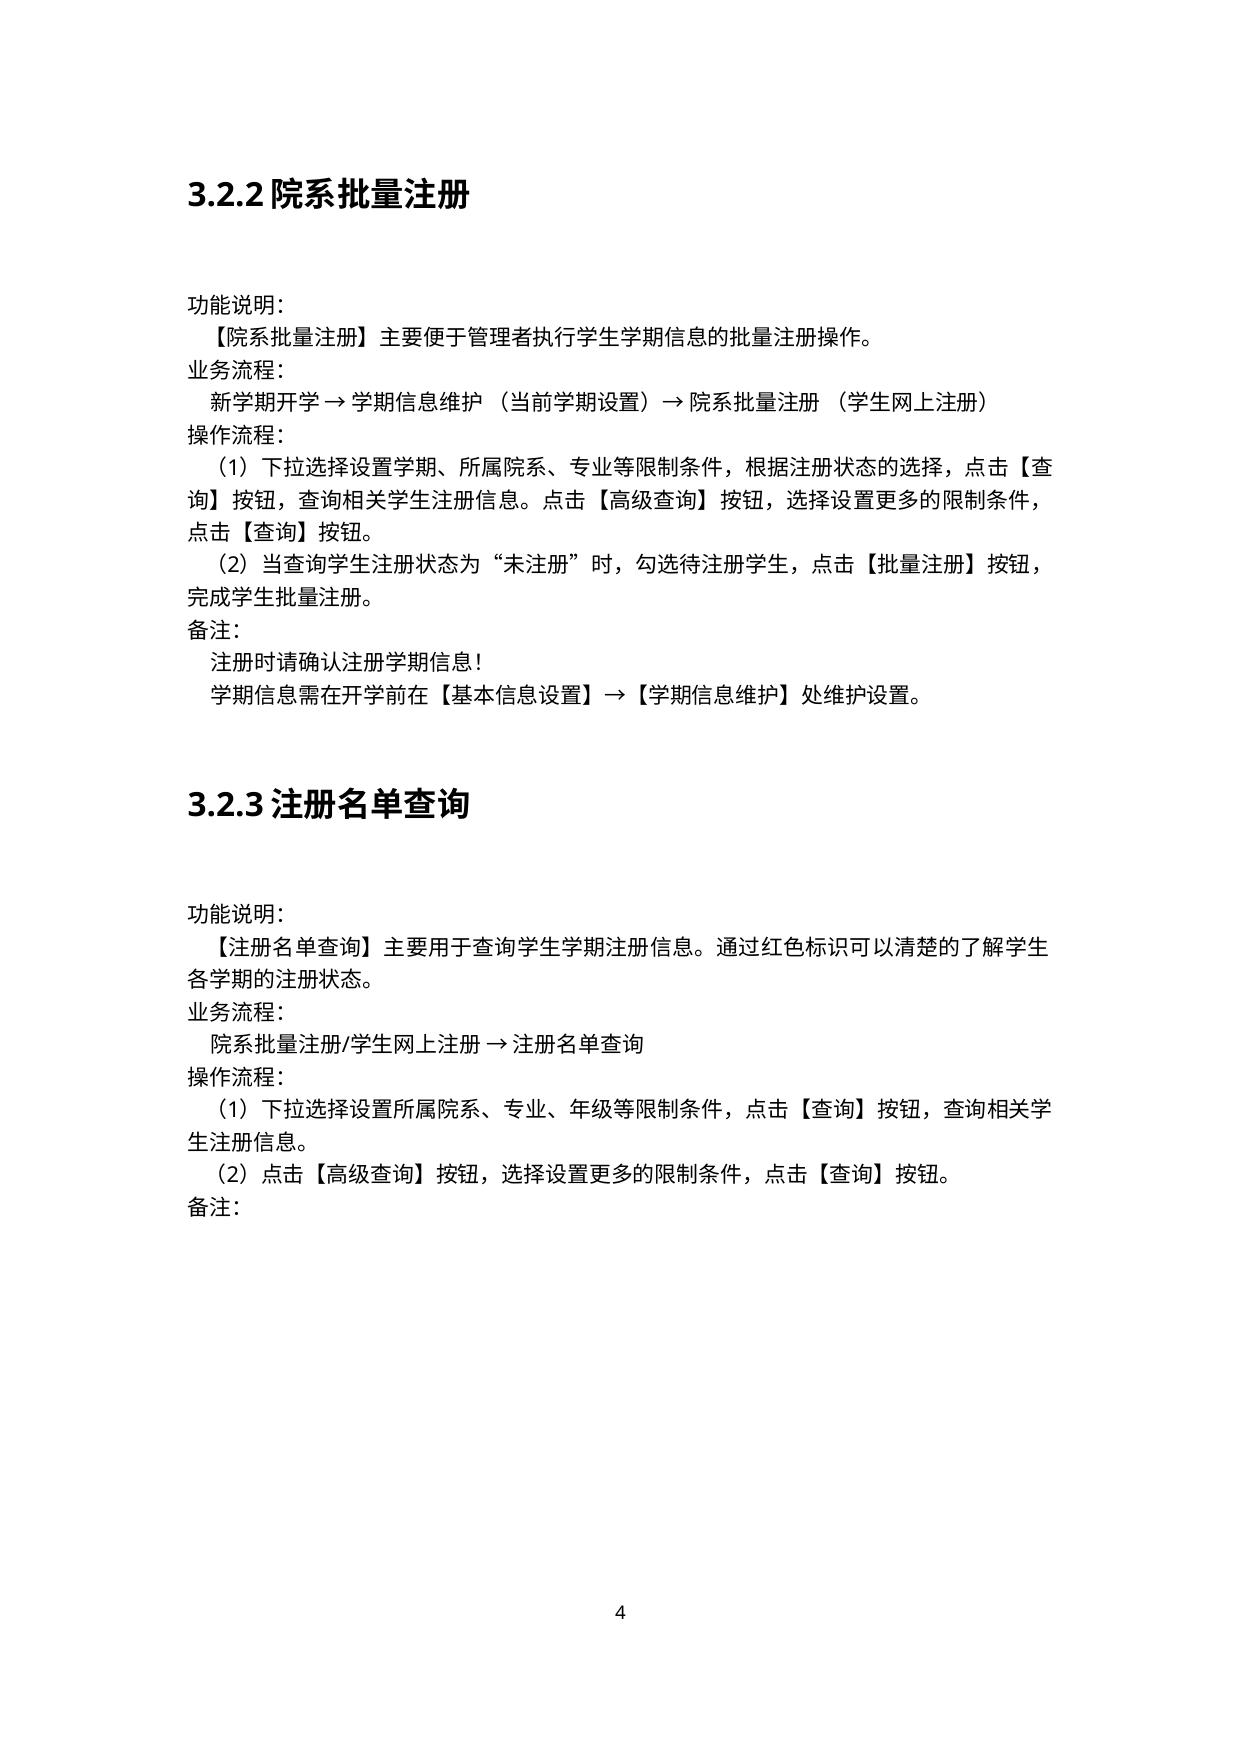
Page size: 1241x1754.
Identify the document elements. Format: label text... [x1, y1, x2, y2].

text 操作流程： [187, 1059, 1053, 1092]
text 备注： [187, 1189, 1053, 1222]
text 业务流程： [187, 352, 1053, 385]
text 注册时请确认注册学期信息！ [187, 645, 1053, 677]
text （1）下拉选择设置学期、所属院系、专业等限制条件，根据注册状态的选择，点击【查询】按钮，查询相关学生注册信息。点击【高级查询】按钮，选择设置更多的限制条件，点击【查询】按钮。 [187, 450, 1053, 547]
text （1）下拉选择设置所属院系、专业、年级等限制条件，点击【查询】按钮，查询相关学生注册信息。 [187, 1092, 1053, 1157]
text 新学期开学 → 学期信息维护 （当前学期设置）→ 院系批量注册 （学生网上注册） [187, 385, 1053, 417]
text 功能说明： [187, 287, 1053, 320]
text （2）点击【高级查询】按钮，选择设置更多的限制条件，点击【查询】按钮。 [187, 1157, 1053, 1189]
text 操作流程： [187, 417, 1053, 450]
text （2）当查询学生注册状态为“未注册”时，勾选待注册学生，点击【批量注册】按钮，完成学生批量注册。 [187, 547, 1053, 612]
text 院系批量注册/学生网上注册 → 注册名单查询 [187, 1027, 1053, 1059]
text 【注册名单查询】主要用于查询学生学期注册信息。通过红色标识可以清楚的了解学生各学期的注册状态。 [187, 929, 1053, 994]
text 备注： [187, 612, 1053, 645]
subtitle 3.2.3注册名单查询 [187, 769, 1053, 834]
text 学期信息需在开学前在【基本信息设置】→【学期信息维护】处维护设置。 [187, 677, 1053, 710]
text 【院系批量注册】主要便于管理者执行学生学期信息的批量注册操作。 [187, 320, 1053, 352]
text 功能说明： [187, 897, 1053, 929]
subtitle 3.2.2院系批量注册 [187, 160, 1053, 225]
text 业务流程： [187, 994, 1053, 1027]
